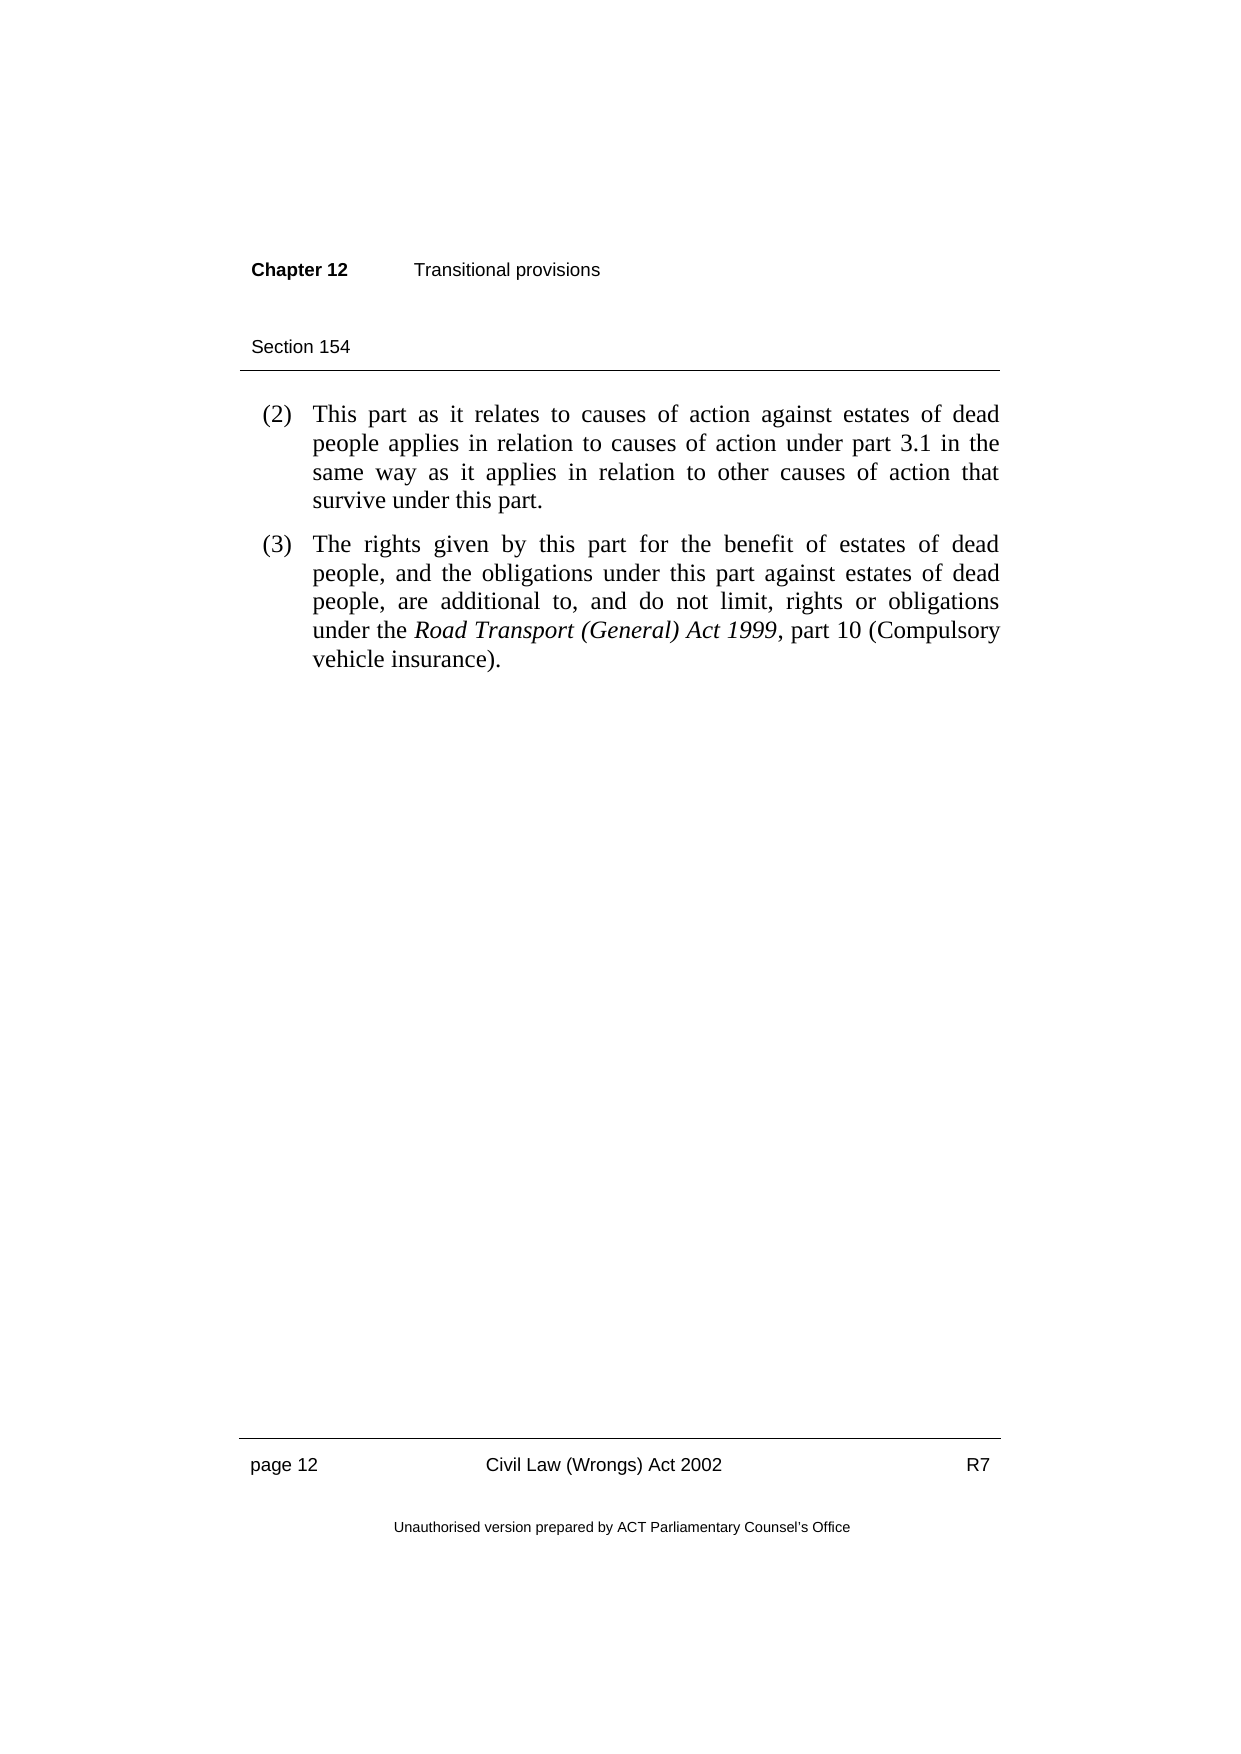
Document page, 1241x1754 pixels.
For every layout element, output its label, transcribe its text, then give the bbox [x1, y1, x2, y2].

text (2) This part as it relates to causes of action against estates of dead people applies in relation to causes of action under part 3.1 in the same way as it applies in relation to other causes of action that survive under this part. [239, 399, 1001, 514]
text (3) The rights given by this part for the benefit of estates of dead people, and the obligations under this part against estates of dead people, are additional to, and do not limit, rights or obligations under the Road Transport (General) Act 1999, part 10 (Compulsory vehicle insurance). [239, 529, 1001, 673]
